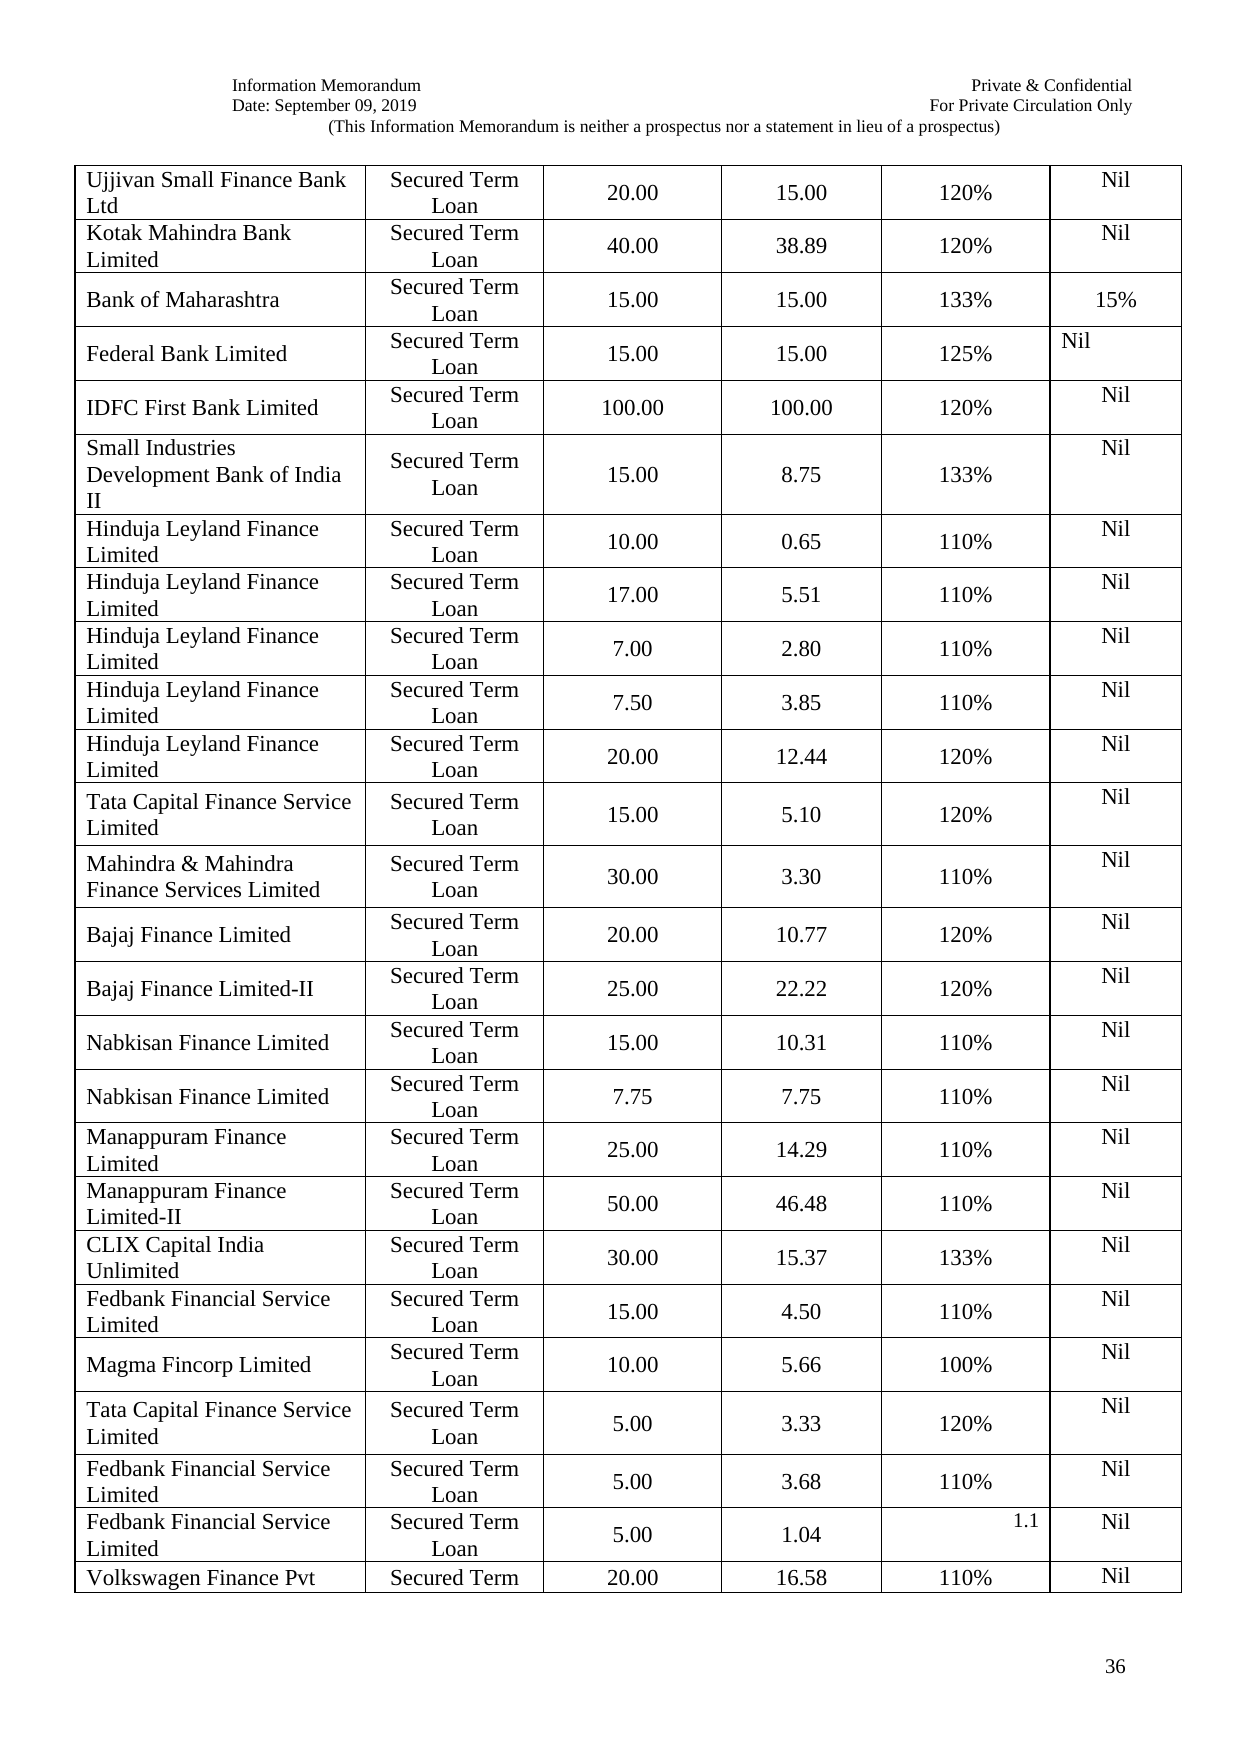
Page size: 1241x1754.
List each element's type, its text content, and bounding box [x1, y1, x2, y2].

table_cell 15.00 [544, 327, 721, 380]
table_cell Nil [1051, 381, 1181, 433]
table_cell 20.00 [544, 730, 721, 782]
table_cell Secured Term Loan [366, 1070, 543, 1122]
table_cell Hinduja Leyland Finance Limited [76, 676, 365, 728]
table_cell Secured Term Loan [366, 1285, 543, 1337]
table_cell Nil [1051, 846, 1181, 907]
table_cell 100.00 [544, 381, 721, 433]
table_cell 20.00 [544, 1562, 721, 1592]
table_cell 110% [882, 1177, 1049, 1230]
table_cell Federal Bank Limited [76, 327, 365, 380]
table_cell Nil [1051, 1562, 1181, 1592]
table_cell Nil [1051, 730, 1181, 782]
table_cell 110% [882, 515, 1049, 567]
table_cell Ujjivan Small Finance Bank Ltd [76, 166, 365, 218]
table_cell 15.00 [722, 166, 881, 218]
table_cell Nil [1051, 435, 1181, 513]
table_cell 7.75 [722, 1070, 881, 1122]
table_cell 3.85 [722, 676, 881, 728]
table_cell Secured Term Loan [366, 622, 543, 675]
table_cell Nil [1051, 1016, 1181, 1068]
table_cell Secured Term Loan [366, 730, 543, 782]
table_cell Secured Term Loan [366, 1455, 543, 1507]
table_cell Secured Term Loan [366, 962, 543, 1015]
table_cell 133% [882, 1231, 1049, 1283]
table_cell Secured Term Loan [366, 166, 543, 218]
table_cell Hinduja Leyland Finance Limited [76, 568, 365, 621]
table_cell Nil [1051, 1392, 1181, 1453]
table_cell Nil [1051, 515, 1181, 567]
table_cell 7.50 [544, 676, 721, 728]
table_cell CLIX Capital India Unlimited [76, 1231, 365, 1283]
table_cell Magma Fincorp Limited [76, 1338, 365, 1391]
table_cell 2.80 [722, 622, 881, 675]
table_cell 100.00 [722, 381, 881, 433]
table_cell Manappuram Finance Limited [76, 1123, 365, 1176]
table_cell Nil [1051, 166, 1181, 218]
table_cell Nil [1051, 1070, 1181, 1122]
table_cell 120% [882, 220, 1049, 272]
table_cell 110% [882, 1016, 1049, 1068]
table_cell Secured Term Loan [366, 908, 543, 961]
table_cell 15.37 [722, 1231, 881, 1283]
table_cell 46.48 [722, 1177, 881, 1230]
table_cell Nil [1051, 327, 1181, 380]
table_cell 20.00 [544, 166, 721, 218]
table_cell Secured Term Loan [366, 381, 543, 433]
table_cell Secured Term Loan [366, 1338, 543, 1391]
table_cell Secured Term Loan [366, 783, 543, 845]
table_cell 120% [882, 381, 1049, 433]
table_cell Secured Term Loan [366, 1016, 543, 1068]
table_cell Nil [1051, 568, 1181, 621]
table_cell Nil [1051, 1455, 1181, 1507]
table_cell 3.30 [722, 846, 881, 907]
table_cell 1.04 [722, 1508, 881, 1561]
table_cell 38.89 [722, 220, 881, 272]
table_cell 12.44 [722, 730, 881, 782]
table_cell 110% [882, 846, 1049, 907]
table_cell 22.22 [722, 962, 881, 1015]
table_cell 5.66 [722, 1338, 881, 1391]
table_cell Kotak Mahindra Bank Limited [76, 220, 365, 272]
table_cell IDFC First Bank Limited [76, 381, 365, 433]
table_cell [76, 1562, 365, 1592]
table_cell Fedbank Financial Service Limited [76, 1455, 365, 1507]
table_cell Nil [1051, 1508, 1181, 1561]
table_cell 110% [882, 676, 1049, 728]
table_cell 120% [882, 1392, 1049, 1453]
table_cell 7.75 [544, 1070, 721, 1122]
table_cell 0.65 [722, 515, 881, 567]
table_cell 14.29 [722, 1123, 881, 1176]
table_cell Secured Term Loan [366, 435, 543, 513]
table_cell 20.00 [544, 908, 721, 961]
table_cell Fedbank Financial Service Limited [76, 1508, 365, 1561]
table_cell 5.00 [544, 1455, 721, 1507]
table_cell 120% [882, 166, 1049, 218]
table_cell Bank of Maharashtra [76, 273, 365, 326]
table_cell 5.10 [722, 783, 881, 845]
table_cell 110% [882, 1070, 1049, 1122]
table_cell Secured Term Loan [366, 273, 543, 326]
table_cell 133% [882, 273, 1049, 326]
table_cell Secured Term Loan [366, 1231, 543, 1283]
table_cell 30.00 [544, 846, 721, 907]
table_cell Nil [1051, 1285, 1181, 1337]
table_cell Hinduja Leyland Finance Limited [76, 622, 365, 675]
table_cell 50.00 [544, 1177, 721, 1230]
table_cell Secured Term Loan [366, 327, 543, 380]
table_cell Nil [1051, 1338, 1181, 1391]
table_cell Tata Capital Finance Service Limited [76, 783, 365, 845]
table_cell 110% [882, 1562, 1049, 1592]
table_cell 110% [882, 1123, 1049, 1176]
table_cell 120% [882, 908, 1049, 961]
table_cell 15% [1051, 273, 1181, 326]
table_cell Small Industries Development Bank of India II [76, 435, 365, 513]
table_cell Secured Term Loan [366, 1562, 543, 1592]
table_cell Nil [1051, 1177, 1181, 1230]
table_cell Nil [1051, 783, 1181, 845]
table_cell 15.00 [544, 783, 721, 845]
table_cell Secured Term Loan [366, 1508, 543, 1561]
table_cell 40.00 [544, 220, 721, 272]
table_cell Mahindra & Mahindra Finance Services Limited [76, 846, 365, 907]
table_cell 100% [882, 1338, 1049, 1391]
table_cell Hinduja Leyland Finance Limited [76, 515, 365, 567]
table_cell Nil [1051, 962, 1181, 1015]
table_cell Nil [1051, 908, 1181, 961]
table_cell 120% [882, 783, 1049, 845]
table_cell 10.31 [722, 1016, 881, 1068]
table_cell Secured Term Loan [366, 515, 543, 567]
table_cell 15.00 [544, 273, 721, 326]
table_cell Tata Capital Finance Service Limited [76, 1392, 365, 1453]
table_cell Nil [1051, 676, 1181, 728]
table_cell 125% [882, 327, 1049, 380]
table_cell 15.00 [722, 273, 881, 326]
table_cell 3.68 [722, 1455, 881, 1507]
table_cell 5.51 [722, 568, 881, 621]
table_cell 15.00 [544, 435, 721, 513]
table_cell 120% [882, 730, 1049, 782]
table_cell Secured Term Loan [366, 846, 543, 907]
table_cell Bajaj Finance Limited [76, 908, 365, 961]
table_cell Nil [1051, 1231, 1181, 1283]
table_cell Secured Term Loan [366, 1123, 543, 1176]
table_cell 7.00 [544, 622, 721, 675]
table_cell Hinduja Leyland Finance Limited [76, 730, 365, 782]
table_cell 25.00 [544, 1123, 721, 1176]
table_cell 15.00 [722, 327, 881, 380]
table_cell 10.77 [722, 908, 881, 961]
table_cell 1.1 [882, 1508, 1049, 1561]
table_cell 4.50 [722, 1285, 881, 1337]
table_cell 3.33 [722, 1392, 881, 1453]
table_cell 10.00 [544, 1338, 721, 1391]
table_cell 15.00 [544, 1285, 721, 1337]
table_cell 5.00 [544, 1392, 721, 1453]
table_cell Secured Term Loan [366, 1392, 543, 1453]
table_cell Secured Term Loan [366, 220, 543, 272]
table_cell 16.58 [722, 1562, 881, 1592]
table_cell 17.00 [544, 568, 721, 621]
table_cell 133% [882, 435, 1049, 513]
table_cell 15.00 [544, 1016, 721, 1068]
table_cell Nabkisan Finance Limited [76, 1070, 365, 1122]
table_cell 8.75 [722, 435, 881, 513]
table_cell Nil [1051, 622, 1181, 675]
table_cell Fedbank Financial Service Limited [76, 1285, 365, 1337]
table_cell 25.00 [544, 962, 721, 1015]
table_cell 110% [882, 1455, 1049, 1507]
table_cell Secured Term Loan [366, 568, 543, 621]
table_cell Nabkisan Finance Limited [76, 1016, 365, 1068]
table_cell 110% [882, 622, 1049, 675]
table_cell 10.00 [544, 515, 721, 567]
table_cell Secured Term Loan [366, 1177, 543, 1230]
table_cell 5.00 [544, 1508, 721, 1561]
table_cell 120% [882, 962, 1049, 1015]
table_cell Bajaj Finance Limited-II [76, 962, 365, 1015]
table_cell 30.00 [544, 1231, 721, 1283]
table_cell 110% [882, 1285, 1049, 1337]
table_cell Manappuram Finance Limited-II [76, 1177, 365, 1230]
table_cell Nil [1051, 1123, 1181, 1176]
table_cell Nil [1051, 220, 1181, 272]
table_cell Secured Term Loan [366, 676, 543, 728]
table_cell 110% [882, 568, 1049, 621]
